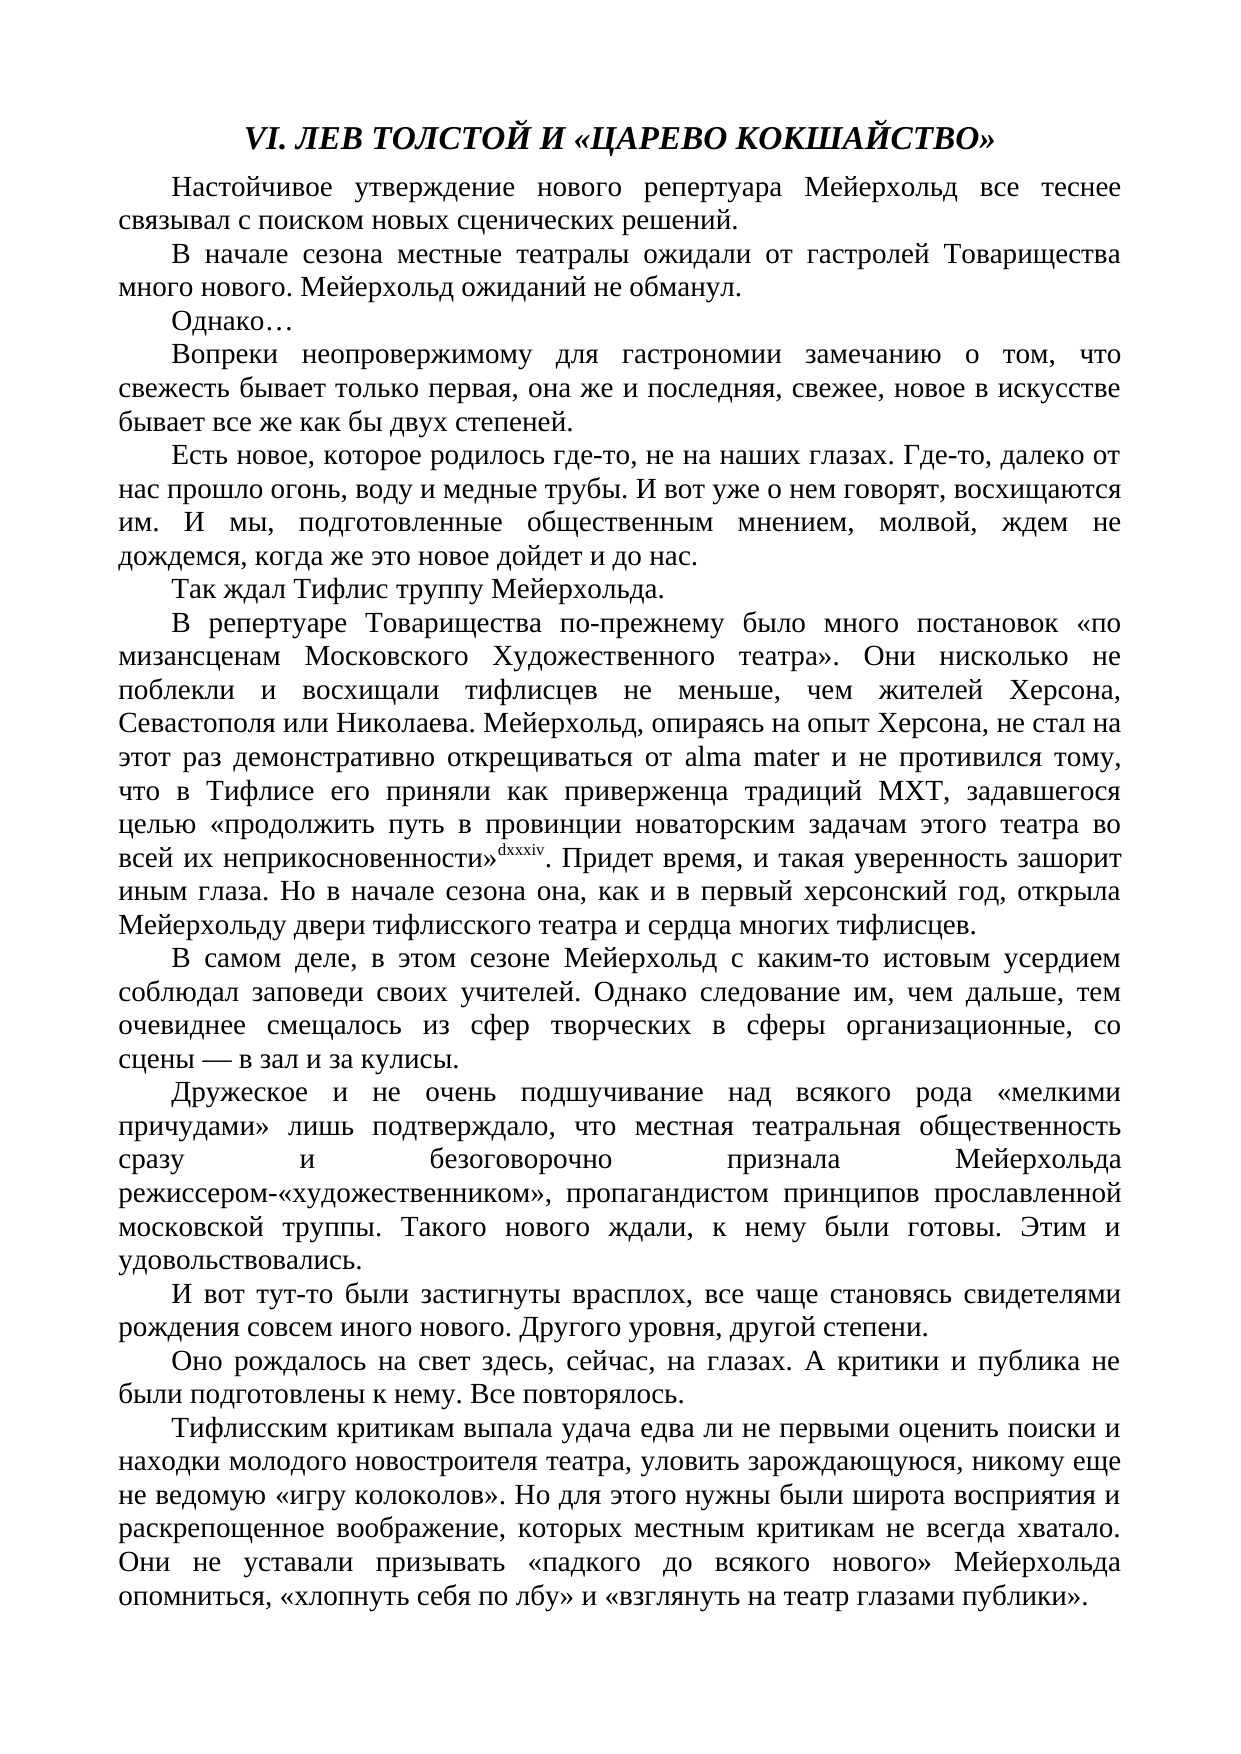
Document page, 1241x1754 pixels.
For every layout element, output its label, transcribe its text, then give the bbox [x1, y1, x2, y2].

text Есть новое, которое родилось где-то, не на наших глазах. Где-то, далеко от нас прошло огонь, воду и медные трубы. И вот уже о нем говорят, восхищаются им. И мы, подготовленные общественным мнением, молвой, ждем не дождемся, когда же это новое дойдет и до нас. [118, 437, 1122, 571]
text В начале сезона местные театралы ожидали от гастролей Товарищества много нового. Мейерхольд ожиданий не обманул. [118, 236, 1122, 303]
text В репертуаре Товарищества по-прежнему было много постановок «по мизансценам Московского Художественного театра». Они нисколько не поблекли и восхищали тифлисцев не меньше, чем жителей Херсона, Севастополя или Николаева. Мейерхольд, опираясь на опыт Херсона, не стал на этот раз демонстративно открещиваться от alma mater и не противился тому, что в Тифлисе его приняли как приверженца традиций МХТ, задавшегося целью «продолжить путь в провинции новаторским задачам этого театра во всей их неприкосновенности». Придет время, и такая уверенность зашорит иным глаза. Но в начале сезона она, как и в первый херсонский год, открыла Мейерхольду двери тифлисского театра и сердца многих тифлисцев. [118, 605, 1122, 940]
text Настойчивое утверждение нового репертуара Мейерхольд все теснее связывал с поиском новых сценических решений. [118, 169, 1122, 236]
text Так ждал Тифлис труппу Мейерхольда. [118, 571, 1122, 605]
text В самом деле, в этом сезоне Мейерхольд с каким-то истовым усердием соблюдал заповеди своих учителей. Однако следование им, чем дальше, тем очевиднее смещалось из сфер творческих в сферы организационные, со сцены — в зал и за кулисы. [118, 940, 1122, 1074]
text Однако… [118, 303, 1122, 337]
text Вопреки неопровержимому для гастрономии замечанию о том, что свежесть бывает только первая, она же и последняя, свежее, новое в искусстве бывает все же как бы двух степеней. [118, 337, 1122, 437]
subtitle VI. Лев Толстой и «царево кокшайство» [118, 118, 1122, 156]
text {152} И вот тут-то были застигнуты врасплох, все чаще становясь свидетелями рождения совсем иного нового. Другого уровня, другой степени. [118, 1276, 1122, 1343]
text Дружеское и не очень подшучивание над всякого рода «мелкими причудами» лишь подтверждало, что местная театральная общественность сразу и безоговорочно признала Мейерхольда режиссером-«художественником», пропагандистом принципов прославленной московской труппы. Такого нового ждали, к нему были готовы. Этим и удовольствовались. [118, 1074, 1122, 1276]
text Оно рождалось на свет здесь, сейчас, на глазах. А критики и публика не были подготовлены к нему. Все повторялось. [118, 1343, 1122, 1410]
text Тифлисским критикам выпала удача едва ли не первыми оценить поиски и находки молодого новостроителя театра, уловить зарождающуюся, никому еще не ведомую «игру колоколов». Но для этого нужны были широта восприятия и раскрепощенное воображение, которых местным критикам не всегда хватало. Они не уставали призывать «падкого до всякого нового» Мейерхольда опомниться, «хлопнуть себя по лбу» и «взглянуть на театр глазами публики». [118, 1410, 1122, 1611]
